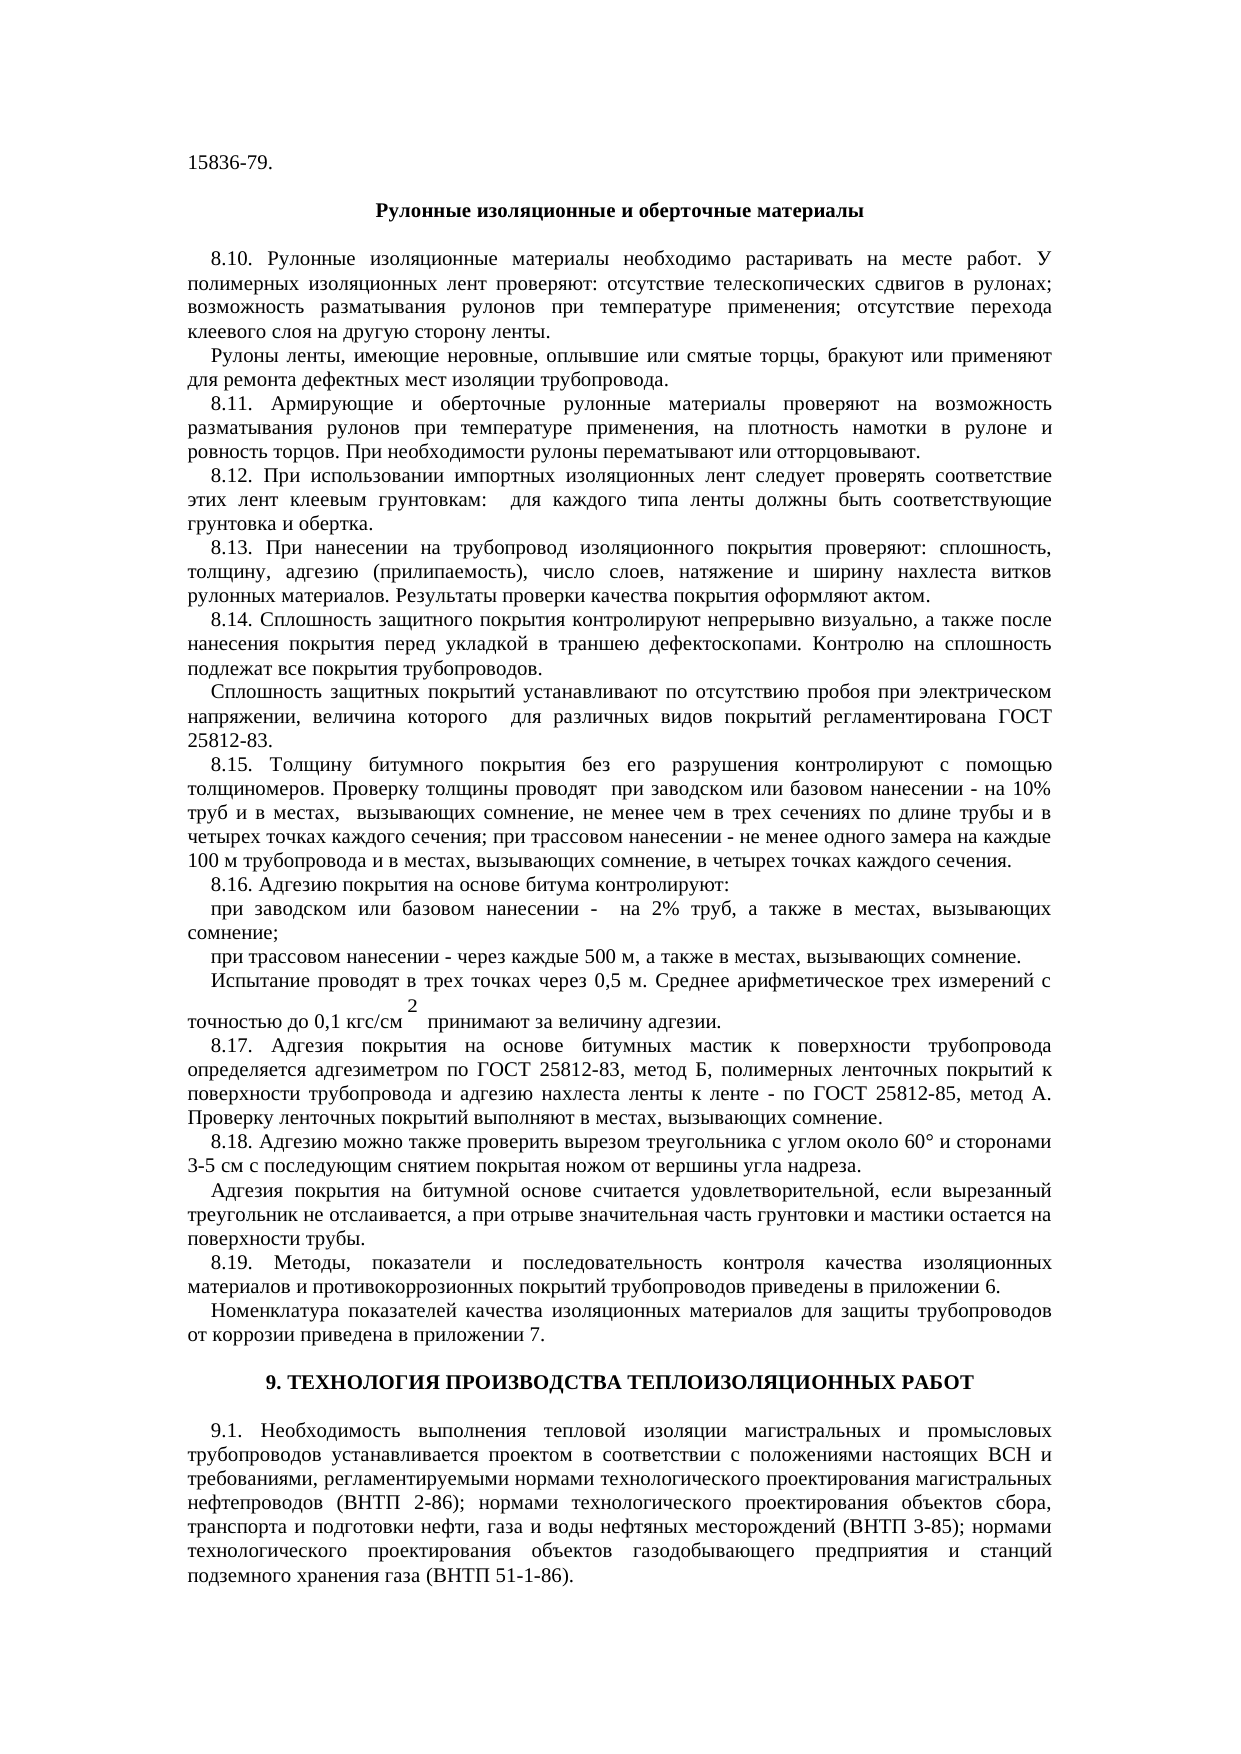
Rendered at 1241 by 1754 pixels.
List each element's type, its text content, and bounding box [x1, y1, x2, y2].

text 8.17. Адгезия покрытия на основе битумных мастик к поверхности трубопровода определяется адгезиметром по ГОСТ 25812-83, метод Б, полимерных ленточных покрытий к поверхности трубопровода и адгезию нахлеста ленты к ленте - по ГОСТ 25812-85, метод А. Проверку ленточных покрытий выполняют в местах, вызывающих сомнение. [187, 1033, 1053, 1129]
subtitle Рулонные изоляционные и оберточные материалы [187, 198, 1053, 222]
subtitle 9. ТЕХНОЛОГИЯ ПРОИЗВОДСТВА ТЕПЛОИЗОЛЯЦИОННЫХ РАБОТ [187, 1370, 1053, 1394]
text Рулоны ленты, имеющие неровные, оплывшие или смятые торцы, бракуют или применяют для ремонта дефектных мест изоляции трубопровода. [187, 342, 1053, 391]
text 8.10. Рулонные изоляционные материалы необходимо растаривать на месте работ. У полимерных изоляционных лент проверяют: отсутствие телескопических сдвигов в рулонах; возможность разматывания рулонов при температуре применения; отсутствие перехода клеевого слоя на другую сторону ленты. [187, 246, 1053, 342]
text 8.16. Адгезию покрытия на основе битума контролируют: [187, 872, 1053, 896]
text при трассовом нанесении - через каждые 500 м, а также в местах, вызывающих сомнение. [187, 944, 1053, 968]
text Номенклатура показателей качества изоляционных материалов для защиты трубопроводов от коррозии приведена в приложении 7. [187, 1298, 1053, 1346]
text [187, 150, 1053, 174]
text 8.11. Армирующие и оберточные рулонные материалы проверяют на возможность разматывания рулонов при температуре применения, на плотность намотки в рулоне и ровность торцов. При необходимости рулоны перематывают или отторцовывают. [187, 391, 1053, 463]
text 8.14. Сплошность защитного покрытия контролируют непрерывно визуально, а также после нанесения покрытия перед укладкой в траншею дефектоскопами. Контролю на сплошность подлежат все покрытия трубопроводов. [187, 607, 1053, 679]
text 8.12. При использовании импортных изоляционных лент следует проверять соответствие этих лент клеевым грунтовкам: для каждого типа ленты должны быть соответствующие грунтовка и обертка. [187, 463, 1053, 535]
text 8.15. Толщину битумного покрытия без его разрушения контролируют с помощью толщиномеров. Проверку толщины проводят при заводском или базовом нанесении - на 10% труб и в местах, вызывающих сомнение, не менее чем в трех сечениях по длине трубы и в четырех точках каждого сечения; при трассовом нанесении - не менее одного замера на каждые 100 м трубопровода и в местах, вызывающих сомнение, в четырех точках каждого сечения. [187, 752, 1053, 872]
text Адгезия покрытия на битумной основе считается удовлетворительной, если вырезанный треугольник не отслаивается, а при отрыве значительная часть грунтовки и мастики остается на поверхности трубы. [187, 1177, 1053, 1249]
text 8.18. Адгезию можно также проверить вырезом треугольника с углом около 60° и сторонами 3-5 см с последующим снятием покрытая ножом от вершины угла надреза. [187, 1129, 1053, 1177]
text при заводском или базовом нанесении - на 2% труб, а также в местах, вызывающих сомнение; [187, 896, 1053, 944]
text 8.13. При нанесении на трубопровод изоляционного покрытия проверяют: сплошность, толщину, адгезию (прилипаемость), число слоев, натяжение и ширину нахлеста витков рулонных материалов. Результаты проверки качества покрытия оформляют актом. [187, 535, 1053, 607]
text 8.19. Методы, показатели и последовательность контроля качества изоляционных материалов и противокоррозионных покрытий трубопроводов приведены в приложении 6. [187, 1249, 1053, 1298]
text 9.1. Необходимость выполнения тепловой изоляции магистральных и промысловых трубопроводов устанавливается проектом в соответствии с положениями настоящих BСH и требованиями, регламентируемыми нормами технологического проектирования магистральных нефтепроводов (ВНТП 2-86); нормами технологического проектирования объектов сбора, транспорта и подготовки нефти, газа и воды нефтяных месторождений (ВНТП 3-85); нормами технологического проектирования объектов газодобывающего предприятия и станций подземного хранения газа (ВНТП 51-1-86). [187, 1418, 1053, 1586]
text Сплошность защитных покрытий устанавливают по отсутствию пробоя при электрическом напряжении, величина которого для различных видов покрытий регламентирована ГОСТ 25812-83. [187, 679, 1053, 752]
text Испытание проводят в трех точках через 0,5 м. Среднее арифметическое трех измерений с точностью до 0,1 кгс/см принимают за величину адгезии. [187, 968, 1053, 1033]
